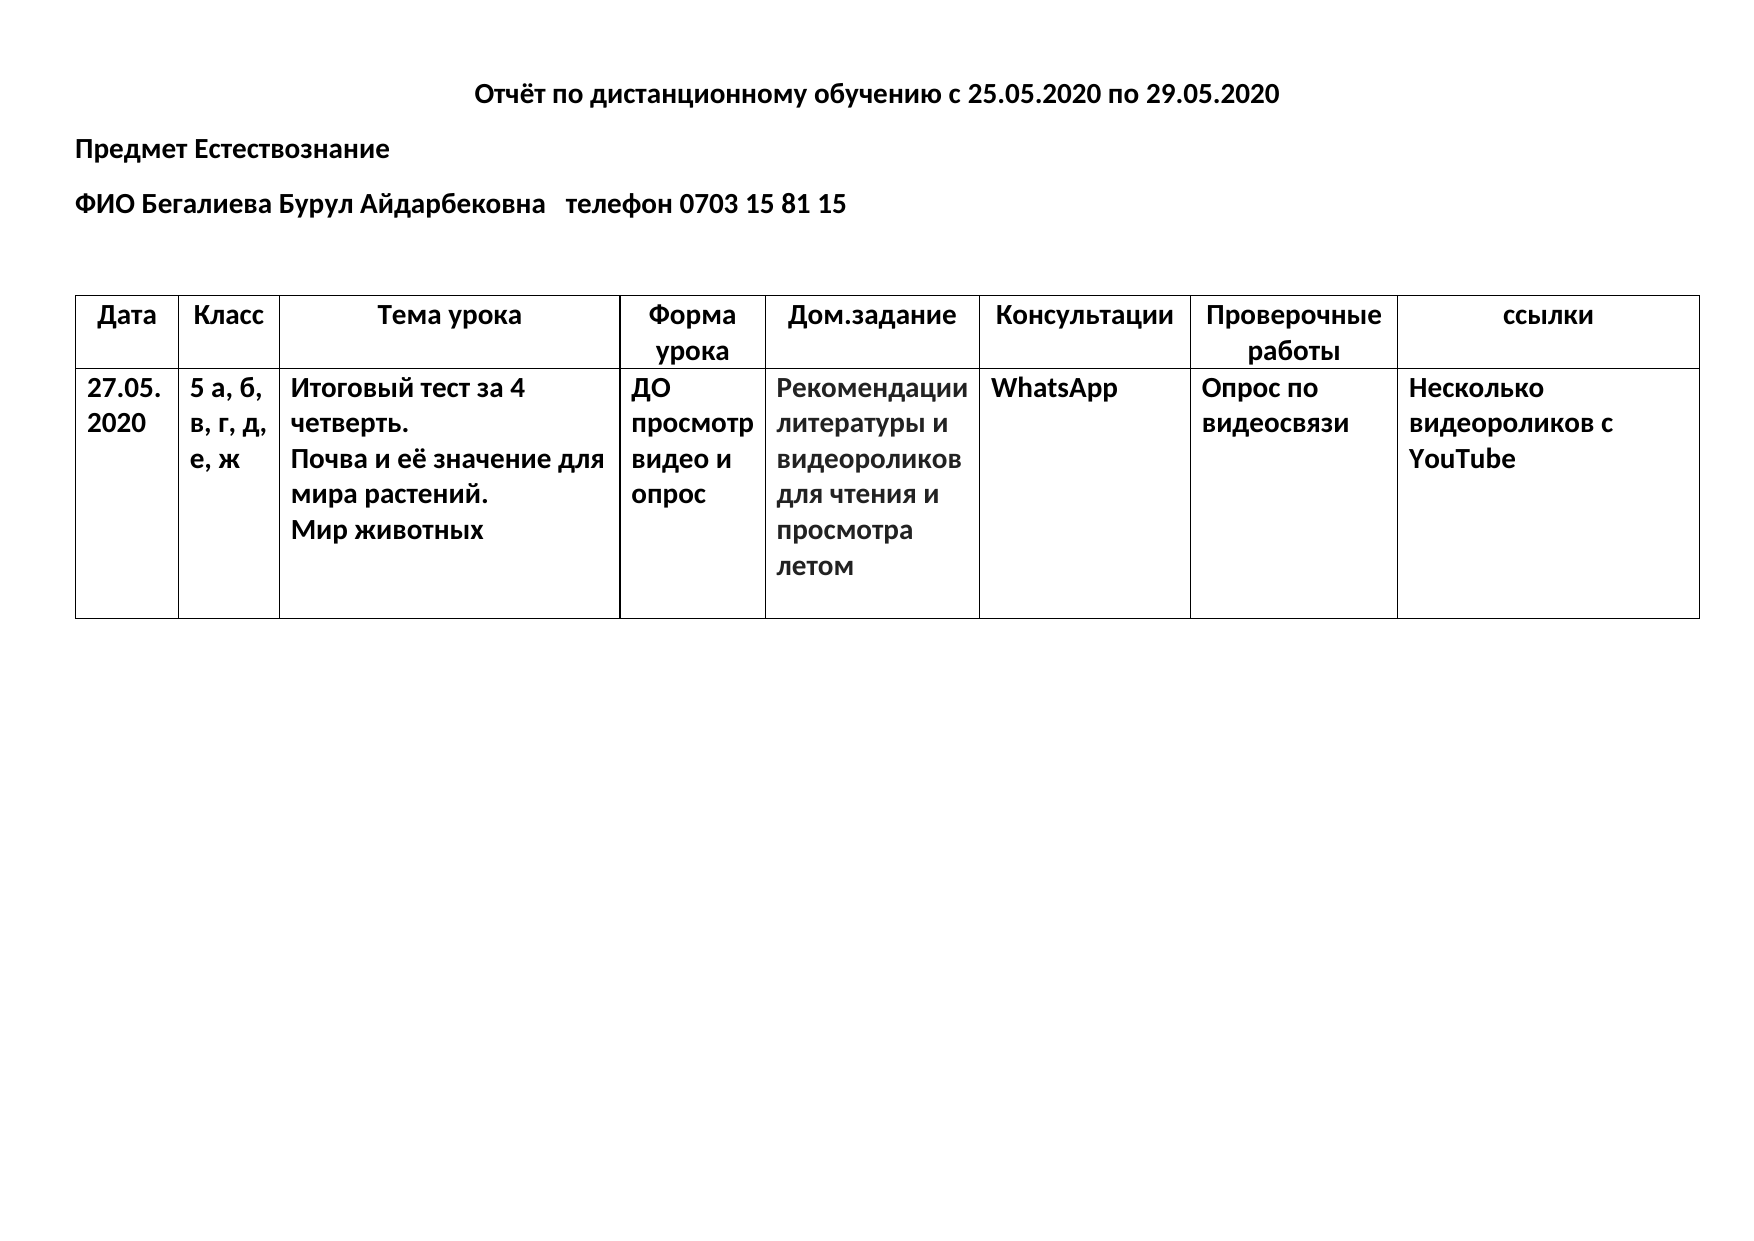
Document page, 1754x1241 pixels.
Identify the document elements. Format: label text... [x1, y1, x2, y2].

table_header Дом.задание [766, 296, 979, 368]
table_header Тема урока [280, 296, 619, 368]
table_header Дата [76, 296, 178, 368]
table_cell Итоговый тест за 4 четверть. Почва и её значение для мира растений. Мир животных [280, 369, 619, 618]
table_cell 5 а, б, в, г, д, е, ж [179, 369, 279, 618]
table_cell Рекомендации литературы и видеороликов для чтения и просмотра летом [766, 369, 979, 618]
table_header ссылки [1398, 296, 1699, 368]
table_header Форма урока [621, 296, 765, 368]
table_cell Опрос по видеосвязи [1191, 369, 1397, 618]
table_header Класс [179, 296, 279, 368]
text Предмет Естествознание [75, 130, 1679, 166]
table_cell 27.05. 2020 [76, 369, 178, 618]
table_cell Несколько видеороликов с YouTube [1398, 369, 1699, 618]
table_cell WhatsApp [980, 369, 1190, 618]
text ФИО Бегалиева Бурул Айдарбековна телефон 0703 15 81 15 [75, 185, 1679, 221]
table_cell ДО просмотр видео и опрос [621, 369, 765, 618]
table_header Проверочные работы [1191, 296, 1397, 368]
table_header Консультации [980, 296, 1190, 368]
text Отчёт по дистанционному обучению с 25.05.2020 по 29.05.2020 [75, 75, 1679, 111]
